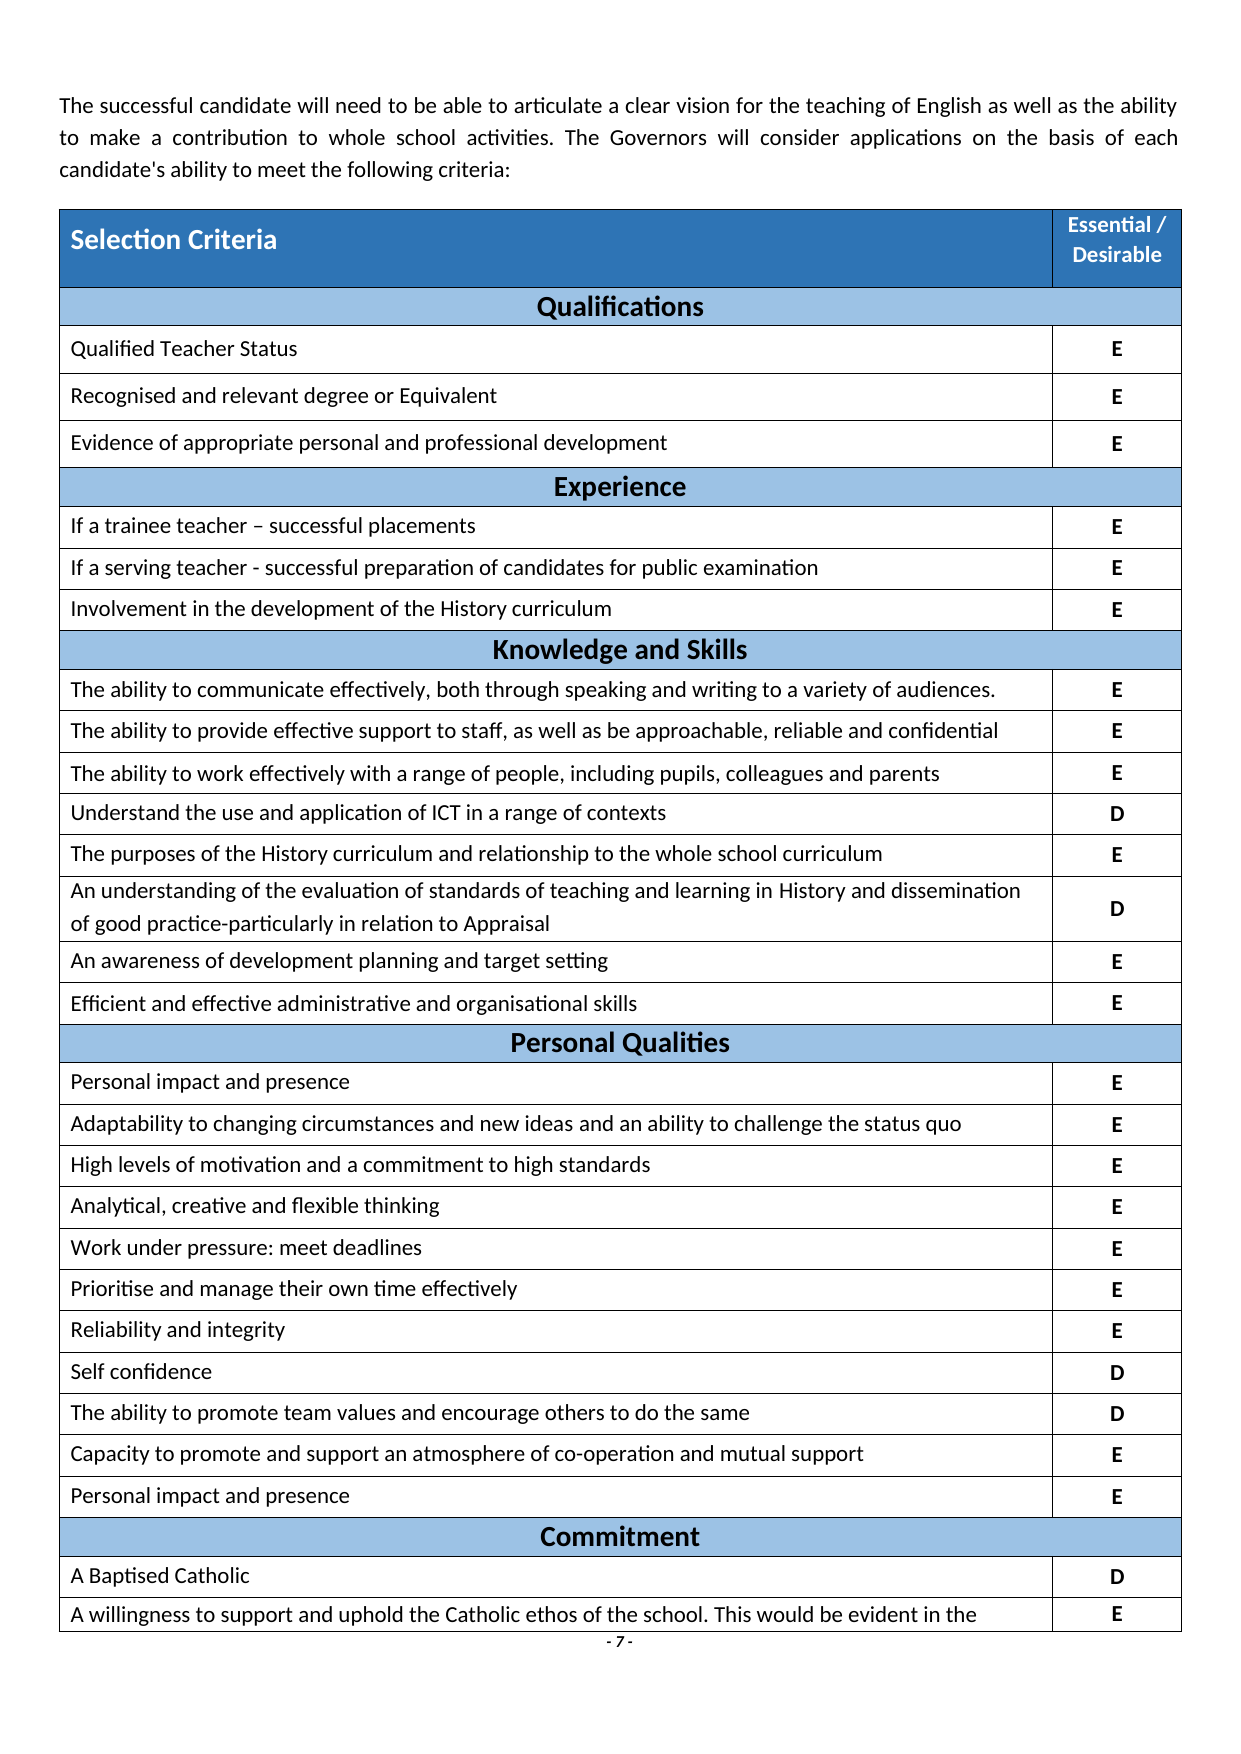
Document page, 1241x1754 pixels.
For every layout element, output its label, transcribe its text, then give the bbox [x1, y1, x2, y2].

table_cell E [1053, 1598, 1181, 1631]
table_cell E [1053, 1229, 1181, 1269]
table_cell A Baptised Catholic [60, 1557, 1052, 1597]
table_header Essential / Desirable [1053, 210, 1181, 287]
table_cell D [1053, 1394, 1181, 1434]
table_cell An understanding of the evaluation of standards of teaching and learning in History and dissemination of good practice-particularly in relation to Appraisal [60, 877, 1052, 941]
table_cell The ability to work effectively with a range of people, including pupils, colleagues and parents [60, 753, 1052, 793]
table_cell Recognised and relevant degree or Equivalent [60, 374, 1052, 420]
table_cell E [1053, 983, 1181, 1023]
table_cell An awareness of development planning and target setting [60, 942, 1052, 982]
table_cell D [1053, 1557, 1181, 1597]
table_cell Personal impact and presence [60, 1063, 1052, 1103]
table_cell The ability to provide effective support to staff, as well as be approachable, reliable and confidential [60, 711, 1052, 752]
table_cell E [1053, 1477, 1181, 1517]
table_cell If a serving teacher - successful preparation of candidates for public examination [60, 549, 1052, 589]
table_cell Reliability and integrity [60, 1311, 1052, 1352]
table_cell The purposes of the History curriculum and relationship to the whole school curriculum [60, 835, 1052, 876]
table_cell If a trainee teacher – successful placements [60, 507, 1052, 547]
table_cell E [1053, 507, 1181, 547]
table_cell Experience [60, 468, 1181, 506]
table_cell E [1053, 835, 1181, 876]
table_cell Evidence of appropriate personal and professional development [60, 421, 1052, 467]
text The successful candidate will need to be able to articulate a clear vision for the teaching of English as well as the ability to make a contribution to whole school activities. The Governors will consider applications on the basis of each candidate's ability to meet the following criteria: [59, 91, 1181, 184]
table_cell Understand the use and application of ICT in a range of contexts [60, 794, 1052, 834]
table_cell Personal impact and presence [60, 1477, 1052, 1517]
table_cell E [1053, 374, 1181, 420]
table_cell Commitment [60, 1518, 1181, 1556]
table_cell D [1053, 794, 1181, 834]
table_cell E [1053, 549, 1181, 589]
table_cell Adaptability to changing circumstances and new ideas and an ability to challenge the status quo [60, 1105, 1052, 1145]
table_cell E [1053, 1105, 1181, 1145]
table_cell E [1053, 670, 1181, 710]
table_cell E [1053, 1270, 1181, 1310]
table_cell Involvement in the development of the History curriculum [60, 590, 1052, 630]
table_cell The ability to communicate effectively, both through speaking and writing to a variety of audiences. [60, 670, 1052, 710]
table_cell The ability to promote team values and encourage others to do the same [60, 1394, 1052, 1434]
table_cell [60, 1598, 1052, 1631]
table_cell Analytical, creative and flexible thinking [60, 1187, 1052, 1228]
table_cell D [1053, 877, 1181, 941]
table_cell Prioritise and manage their own time effectively [60, 1270, 1052, 1310]
table_cell Qualified Teacher Status [60, 326, 1052, 373]
table_cell E [1053, 1146, 1181, 1186]
table_header Selection Criteria [60, 210, 1052, 287]
table_cell E [1053, 1311, 1181, 1352]
table_cell Qualifications [60, 288, 1181, 325]
table_cell E [1053, 753, 1181, 793]
table_cell D [1053, 1353, 1181, 1393]
table_cell E [1053, 326, 1181, 373]
table_cell E [1053, 1187, 1181, 1228]
table_cell E [1053, 590, 1181, 630]
table_cell Self confidence [60, 1353, 1052, 1393]
table_cell High levels of motivation and a commitment to high standards [60, 1146, 1052, 1186]
table_cell E [1053, 421, 1181, 467]
table_cell Efficient and effective administrative and organisational skills [60, 983, 1052, 1023]
table_cell E [1053, 942, 1181, 982]
table_cell Knowledge and Skills [60, 631, 1181, 669]
table_cell Capacity to promote and support an atmosphere of co-operation and mutual support [60, 1435, 1052, 1476]
table_cell Personal Qualities [60, 1025, 1181, 1062]
table_cell Work under pressure: meet deadlines [60, 1229, 1052, 1269]
table_cell E [1053, 711, 1181, 752]
table_cell E [1053, 1435, 1181, 1476]
table_cell E [1053, 1063, 1181, 1103]
